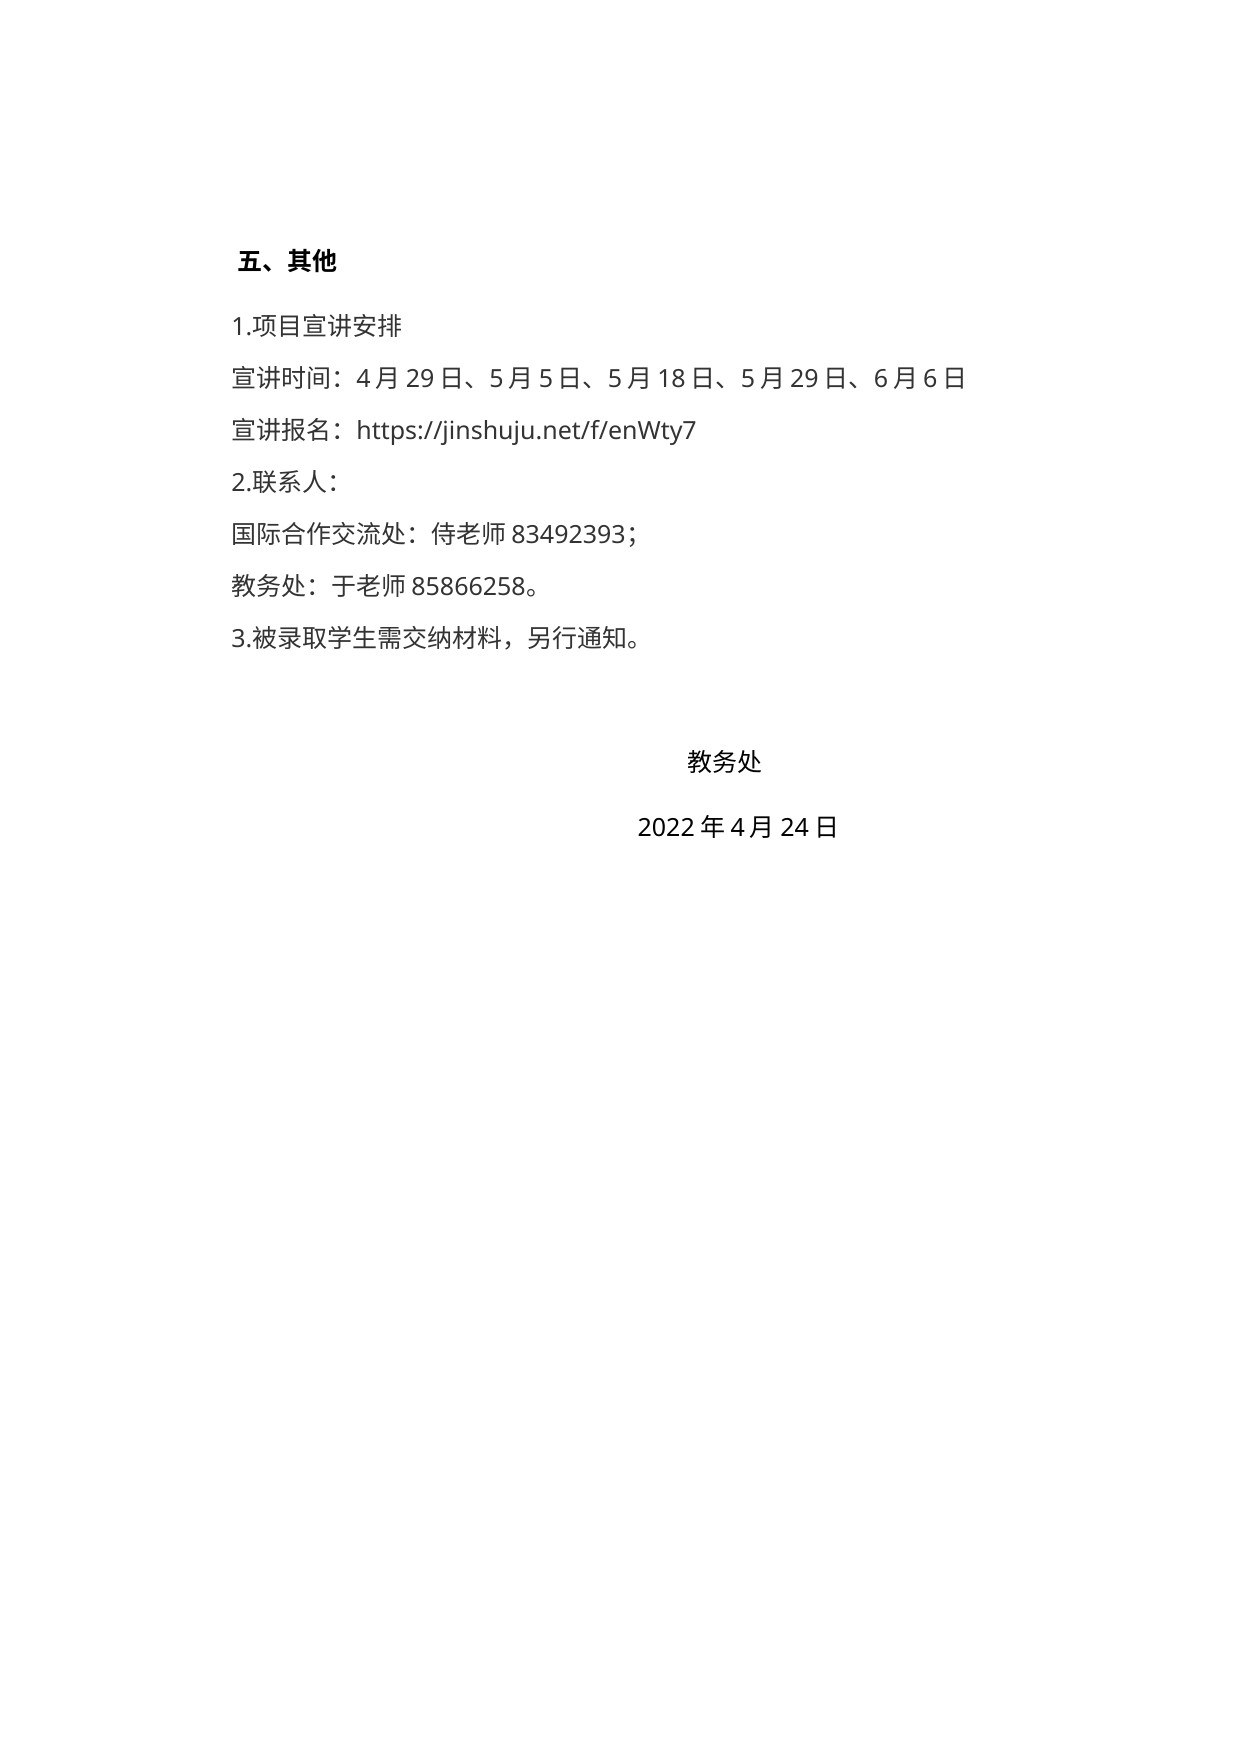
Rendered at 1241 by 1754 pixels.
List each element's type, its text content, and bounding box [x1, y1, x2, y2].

text 1.项目宣讲安排 [231, 298, 1053, 344]
text 教务处 [187, 728, 1053, 793]
text 2.联系人： [231, 454, 1053, 500]
text 宣讲时间：4月29日、5月5日、5月18日、5月29日、6月6日 [231, 350, 1053, 396]
text 宣讲报名：https://jinshuju.net/f/enWty7 [231, 402, 1053, 448]
text 国际合作交流处：侍老师83492393； [231, 507, 1053, 552]
text 五、其他 [187, 227, 1053, 292]
text 2022年 4月 24日 [187, 793, 1053, 858]
text 3.被录取学生需交纳材料，另行通知。 [231, 611, 1053, 657]
text 教务处：于老师85866258。 [231, 559, 1053, 604]
